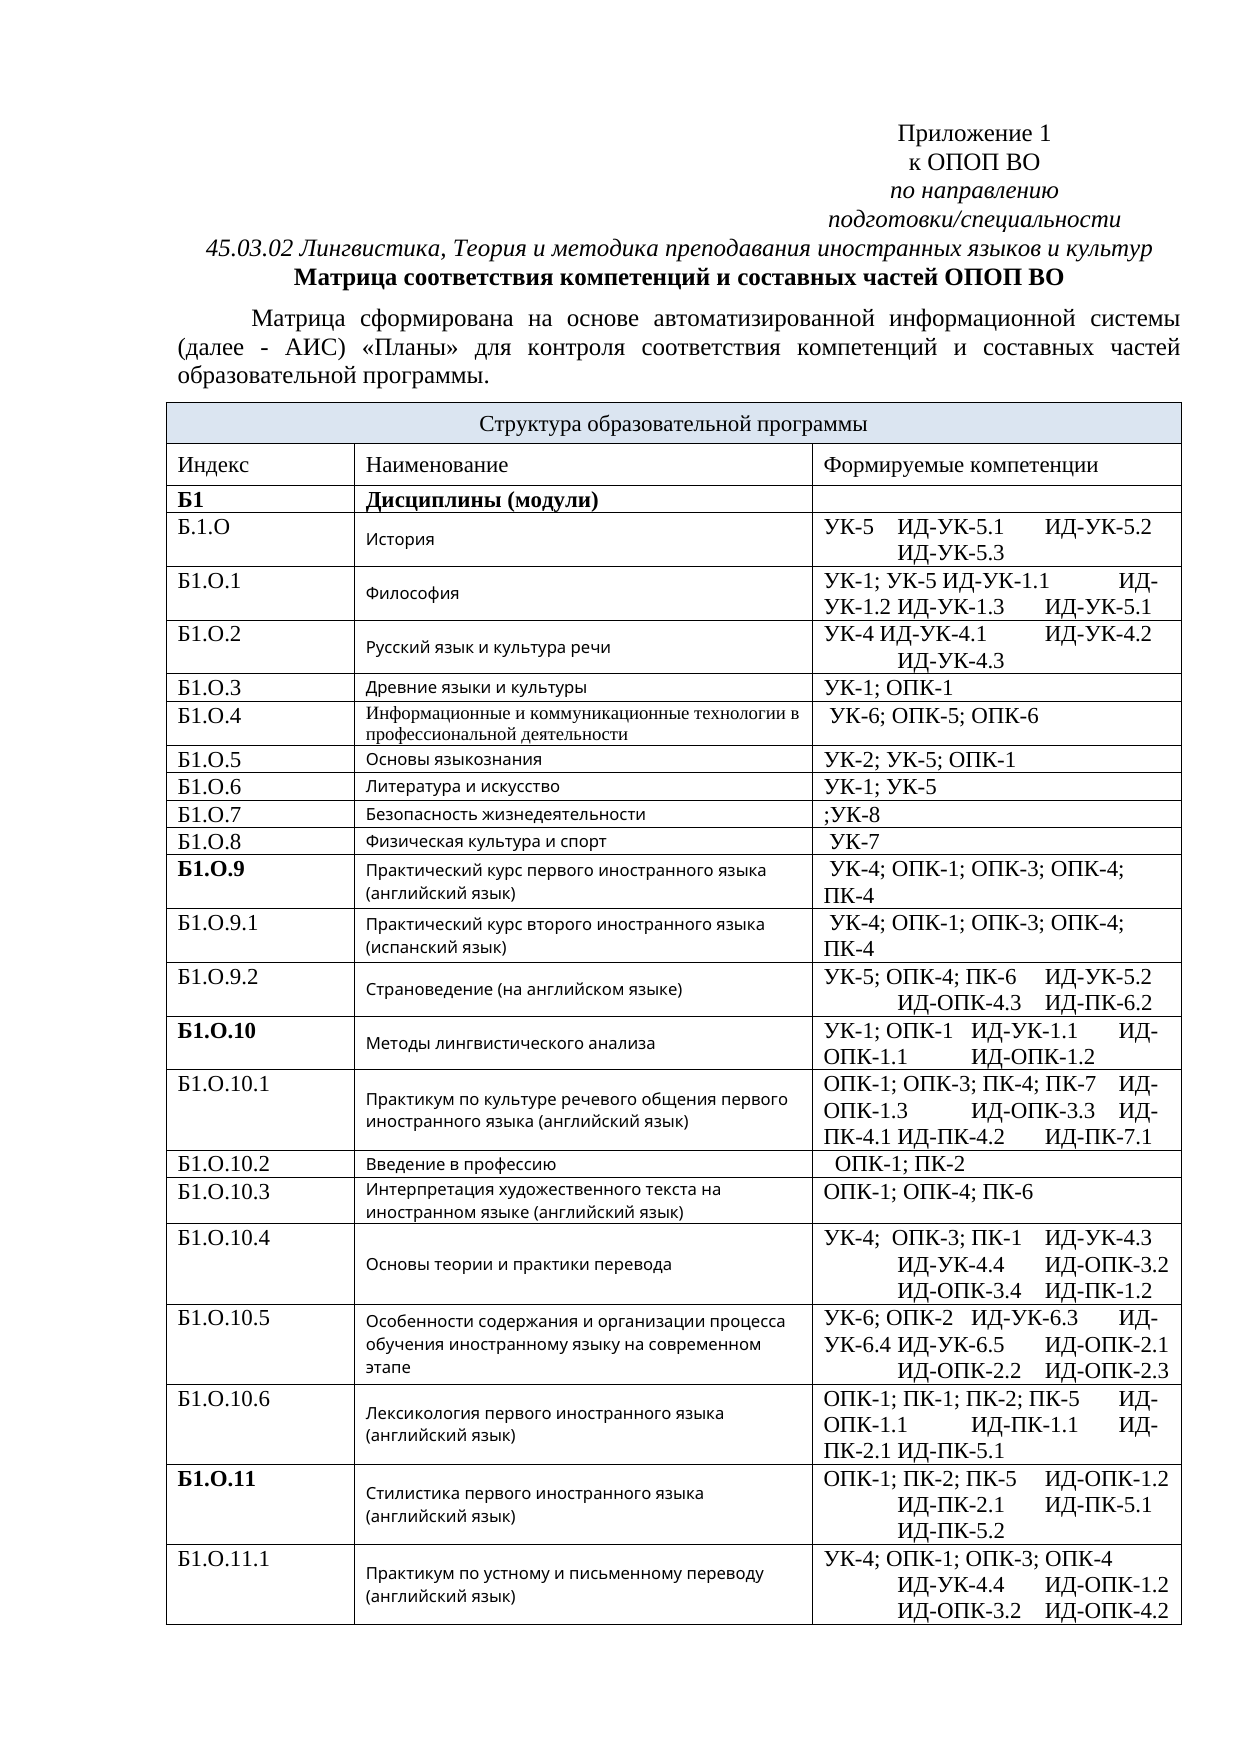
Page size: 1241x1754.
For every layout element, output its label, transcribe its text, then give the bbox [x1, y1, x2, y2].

table_cell Практический курс первого иностранного языка (английский язык) [355, 855, 812, 908]
table_cell УК-4 ИД-УК-4.1 ИД-УК-4.2 ИД-УК-4.3 [813, 621, 1181, 673]
table_cell Лексикология первого иностранного языка (английский язык) [355, 1385, 812, 1464]
table_cell Б1.О.10.3 [167, 1178, 354, 1223]
table_cell УК-4; ОПК-1; ОПК-3; ОПК-4 ИД-УК-4.4 ИД-ОПК-1.2 ИД-ОПК-3.2 ИД-ОПК-4.2 [813, 1545, 1181, 1624]
table_cell Б1.О.8 [167, 828, 354, 854]
table_cell УК-4; ОПК-3; ПК-1 ИД-УК-4.3 ИД-УК-4.4 ИД-ОПК-3.2 ИД-ОПК-3.4 ИД-ПК-1.2 [813, 1224, 1181, 1303]
table_cell Древние языки и культуры [355, 674, 812, 701]
table_cell Практикум по культуре речевого общения первого иностранного языка (английский язык) [355, 1070, 812, 1149]
table_cell Формируемые компетенции [813, 444, 1181, 484]
table_cell УК-2; УК-5; ОПК-1 [813, 746, 1181, 772]
table_cell Б1.О.1 [167, 567, 354, 619]
table_cell Б.1.О [167, 513, 354, 566]
table_cell Б1.О.10.1 [167, 1070, 354, 1149]
table_cell История [355, 513, 812, 566]
table_cell Наименование [355, 444, 812, 484]
table_cell ОПК-1; ПК-2 [813, 1151, 1181, 1177]
table_cell Философия [355, 567, 812, 619]
table_cell [813, 486, 1181, 512]
table_cell УК-6; ОПК-5; ОПК-6 [813, 702, 1181, 745]
table_cell Б1.О.9 [167, 855, 354, 908]
table_cell Индекс [167, 444, 354, 484]
table_cell ОПК-1; ОПК-4; ПК-6 [813, 1178, 1181, 1223]
text по направлению подготовки/специальности [768, 176, 1181, 233]
table_cell Особенности содержания и организации процесса обучения иностранному языку на современном этапе [355, 1305, 812, 1383]
table_cell УК-4; ОПК-1; ОПК-3; ОПК-4; ПК-4 [813, 855, 1181, 908]
table_cell Основы теории и практики перевода [355, 1224, 812, 1303]
table_cell УК-1; ОПК-1 [813, 674, 1181, 701]
table_cell Б1.О.3 [167, 674, 354, 701]
table_cell ОПК-1; ОПК-3; ПК-4; ПК-7 ИД-ОПК-1.3 ИД-ОПК-3.3 ИД-ПК-4.1 ИД-ПК-4.2 ИД-ПК-7.1 [813, 1070, 1181, 1149]
table_cell Б1.О.4 [167, 702, 354, 745]
table_cell Б1.О.10.4 [167, 1224, 354, 1303]
table_cell УК-6; ОПК-2 ИД-УК-6.3 ИД-УК-6.4 ИД-УК-6.5 ИД-ОПК-2.1 ИД-ОПК-2.2 ИД-ОПК-2.3 [813, 1305, 1181, 1383]
table_cell Страноведение (на английском языке) [355, 963, 812, 1016]
table_cell ;УК-8 [813, 801, 1181, 827]
table_cell УК-5 ИД-УК-5.1 ИД-УК-5.2 ИД-УК-5.3 [813, 513, 1181, 566]
text к ОПОП ВО [768, 147, 1181, 176]
table_cell Б1.О.11.1 [167, 1545, 354, 1624]
table_cell Б1.О.6 [167, 773, 354, 799]
table_cell Б1.О.9.1 [167, 909, 354, 962]
table_cell Введение в профессию [355, 1151, 812, 1177]
table_cell УК-4; ОПК-1; ОПК-3; ОПК-4; ПК-4 [813, 909, 1181, 962]
list Матрица сформирована на основе автоматизированной информационной системы (далее - АИС) «Планы» для контроля соответствия компетенций и составных частей образовательной программы. [177, 303, 1181, 389]
table_cell Б1.О.10.6 [167, 1385, 354, 1464]
text 45.03.02 Лингвистика, Теория и методика преподавания иностранных языков и культур [177, 233, 1181, 262]
table_cell Б1.О.5 [167, 746, 354, 772]
table_cell Дисциплины (модули) [355, 486, 812, 512]
table_cell Безопасность жизнедеятельности [355, 801, 812, 827]
subtitle Приложение 1 [768, 118, 1181, 147]
table_cell Русский язык и культура речи [355, 621, 812, 673]
table_cell УК-1; УК-5 ИД-УК-1.1 ИД-УК-1.2 ИД-УК-1.3 ИД-УК-5.1 [813, 567, 1181, 619]
table_cell Б1.О.10 [167, 1017, 354, 1069]
table_cell Б1.О.9.2 [167, 963, 354, 1016]
table_cell Литература и искусство [355, 773, 812, 799]
table_cell Информационные и коммуникационные технологии в профессиональной деятельности [355, 702, 812, 745]
table_header Структура образовательной программы [167, 403, 1181, 443]
table_cell УК-7 [813, 828, 1181, 854]
table_cell Физическая культура и спорт [355, 828, 812, 854]
table_cell Стилистика первого иностранного языка (английский язык) [355, 1465, 812, 1544]
table_cell Б1.О.2 [167, 621, 354, 673]
table_cell УК-5; ОПК-4; ПК-6 ИД-УК-5.2 ИД-ОПК-4.3 ИД-ПК-6.2 [813, 963, 1181, 1016]
table_cell Практикум по устному и письменному переводу (английский язык) [355, 1545, 812, 1624]
table_cell Б1.О.7 [167, 801, 354, 827]
table_cell Практический курс второго иностранного языка (испанский язык) [355, 909, 812, 962]
text Матрица соответствия компетенций и составных частей ОПОП ВО [177, 262, 1181, 291]
table_cell УК-1; УК-5 [813, 773, 1181, 799]
table_cell Б1.О.10.2 [167, 1151, 354, 1177]
table_cell Б1.О.10.5 [167, 1305, 354, 1383]
table_cell Методы лингвистического анализа [355, 1017, 812, 1069]
table_cell ОПК-1; ПК-1; ПК-2; ПК-5 ИД-ОПК-1.1 ИД-ПК-1.1 ИД-ПК-2.1 ИД-ПК-5.1 [813, 1385, 1181, 1464]
table_cell Б1 [167, 486, 354, 512]
table_cell ОПК-1; ПК-2; ПК-5 ИД-ОПК-1.2 ИД-ПК-2.1 ИД-ПК-5.1 ИД-ПК-5.2 [813, 1465, 1181, 1544]
table_cell Б1.О.11 [167, 1465, 354, 1544]
table_cell УК-1; ОПК-1 ИД-УК-1.1 ИД-ОПК-1.1 ИД-ОПК-1.2 [813, 1017, 1181, 1069]
table_cell Интерпретация художественного текста на иностранном языке (английский язык) [355, 1178, 812, 1223]
table_cell Основы языкознания [355, 746, 812, 772]
